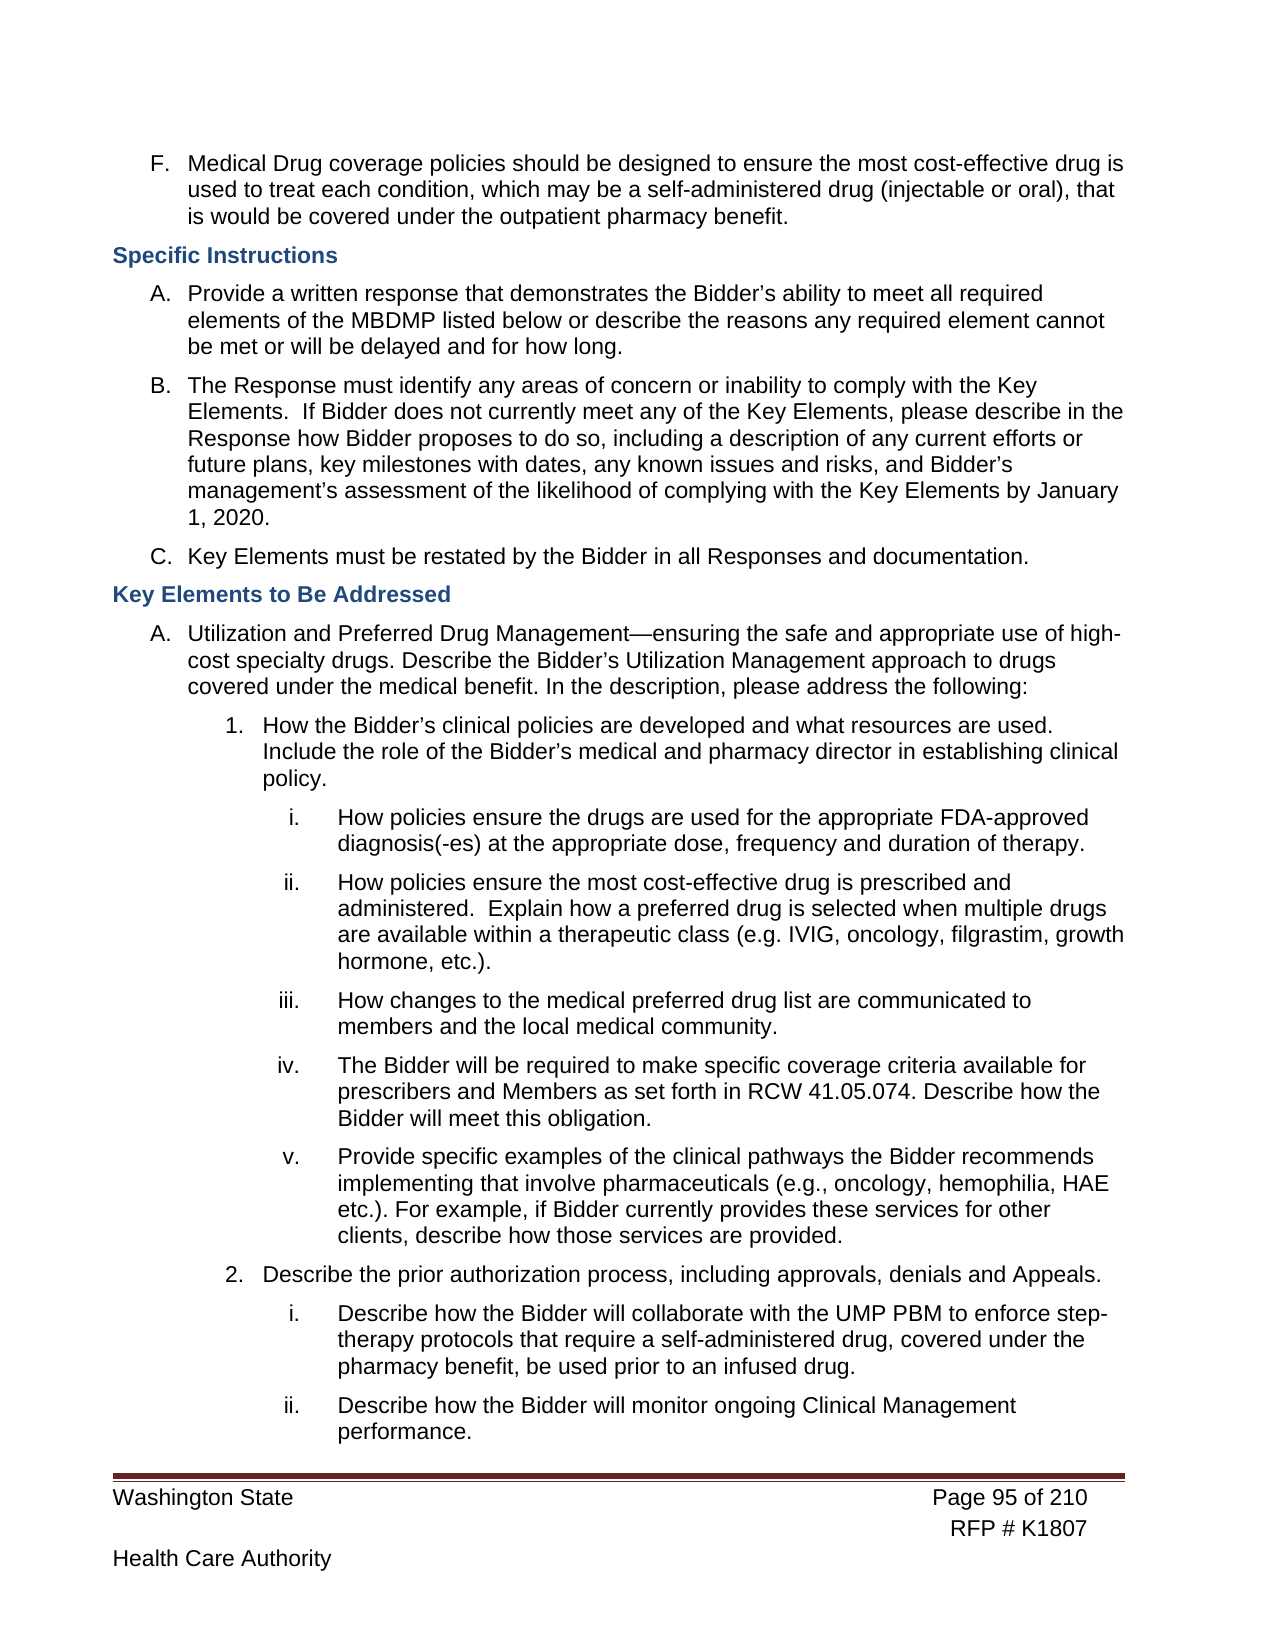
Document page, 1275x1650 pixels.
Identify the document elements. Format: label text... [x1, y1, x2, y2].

list The Response must identify any areas of concern or inability to comply with the Key Elements. If Bidder does not currently meet any of the Key Elements, please describe in the Response how Bidder proposes to do so, including a description of any current efforts or future plans, key milestones with dates, any known issues and risks, and Bidder’s management’s assessment of the likelihood of complying with the Key Elements by January 1, 2020. [150, 372, 1125, 530]
subtitle Key Elements to Be Addressed [112, 581, 1125, 608]
list Describe the prior authorization process, including approvals, denials and Appeals. [225, 1261, 1125, 1288]
list Key Elements must be restated by the Bidder in all Responses and documentation. [150, 543, 1125, 569]
list Provide a written response that demonstrates the Bidder’s ability to meet all required elements of the MBDMP listed below or describe the reasons any required element cannot be met or will be delayed and for how long. [150, 280, 1125, 359]
list Medical Drug coverage policies should be designed to ensure the most cost-effective drug is used to treat each condition, which may be a self-administered drug (injectable or oral), that is would be covered under the outpatient pharmacy benefit. [150, 150, 1125, 229]
list How policies ensure the drugs are used for the appropriate FDA-approved diagnosis(-es) at the appropriate dose, frequency and duration of therapy. [300, 803, 1125, 856]
list How policies ensure the most cost-effective drug is prescribed and administered. Explain how a preferred drug is selected when multiple drugs are available within a therapeutic class (e.g. IVIG, oncology, filgrastim, growth hormone, etc.). [300, 869, 1125, 974]
subtitle Specific Instructions [112, 242, 1125, 268]
list Describe how the Bidder will collaborate with the UMP PBM to enforce step-therapy protocols that require a self-administered drug, covered under the pharmacy benefit, be used prior to an infused drug. [300, 1300, 1125, 1379]
list Describe how the Bidder will monitor ongoing Clinical Management performance. [300, 1392, 1125, 1444]
list The Bidder will be required to make specific coverage criteria available for prescribers and Members as set forth in RCW 41.05.074. Describe how the Bidder will meet this obligation. [300, 1052, 1125, 1131]
list Provide specific examples of the clinical pathways the Bidder recommends implementing that involve pharmaceuticals (e.g., oncology, hemophilia, HAE etc.). For example, if Bidder currently provides these services for other clients, describe how those services are provided. [300, 1143, 1125, 1249]
list How changes to the medical preferred drug list are communicated to members and the local medical community. [300, 987, 1125, 1039]
list Utilization and Preferred Drug Management—ensuring the safe and appropriate use of high-cost specialty drugs. Describe the Bidder’s Utilization Management approach to drugs covered under the medical benefit. In the description, please address the following: [150, 620, 1125, 699]
list How the Bidder’s clinical policies are developed and what resources are used. Include the role of the Bidder’s medical and pharmacy director in establishing clinical policy. [225, 712, 1125, 791]
